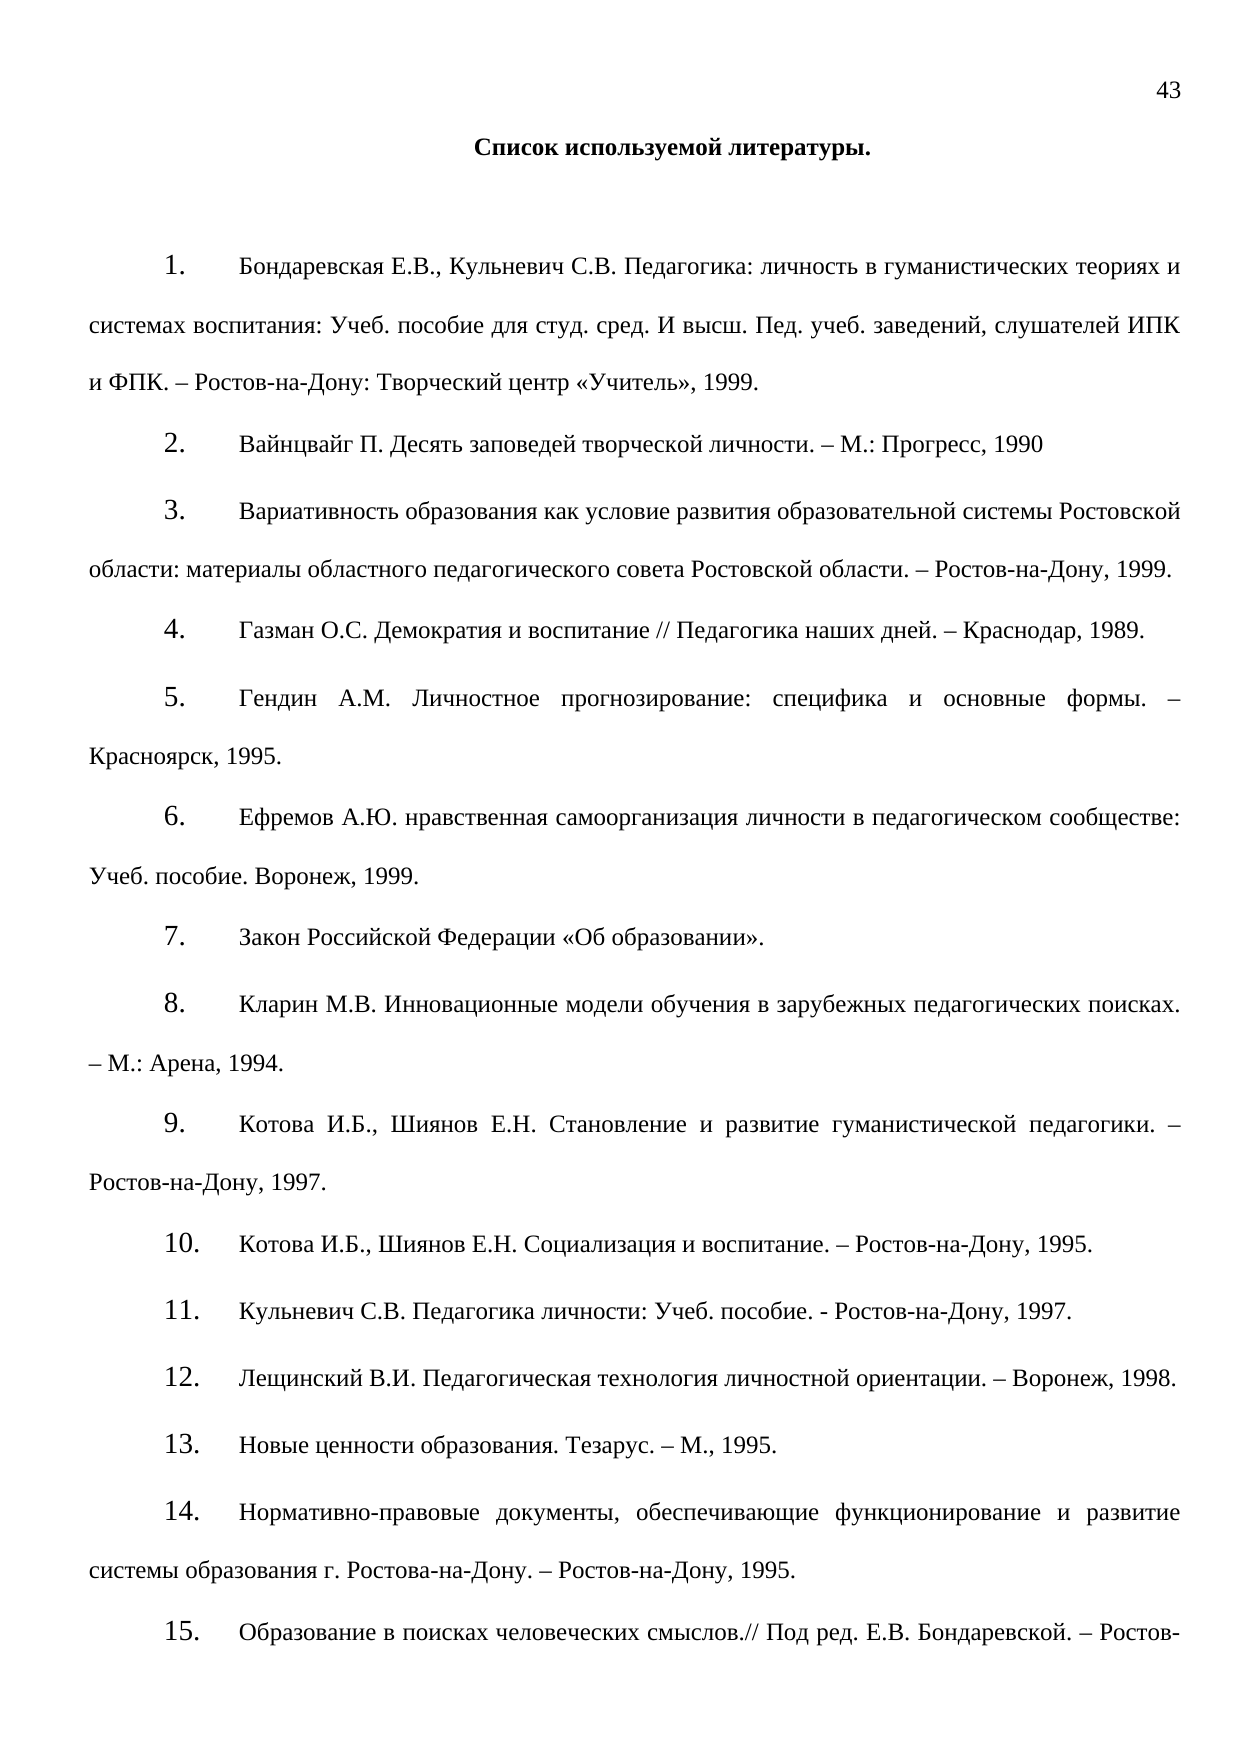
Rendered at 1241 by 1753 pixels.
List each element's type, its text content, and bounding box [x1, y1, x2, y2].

list Котова И.Б., Шиянов Е.Н. Становление и развитие гуманистической педагогики. – Ростов-на-Дону, 1997. [89, 1105, 1181, 1196]
list Ефремов А.Ю. нравственная самоорганизация личности в педагогическом сообществе: Учеб. пособие. Воронеж, 1999. [89, 798, 1181, 889]
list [89, 1613, 1181, 1647]
list Вариативность образования как условие развития образовательной системы Ростовской области: материалы областного педагогического совета Ростовской области. – Ростов-на-Дону, 1999. [89, 492, 1181, 583]
list Закон Российской Федерации «Об образовании». [89, 918, 1181, 952]
list Гендин А.М. Личностное прогнозирование: специфика и основные формы. – Красноярск, 1995. [89, 679, 1181, 770]
list Новые ценности образования. Тезарус. – М., 1995. [89, 1426, 1181, 1460]
list Лещинский В.И. Педагогическая технология личностной ориентации. – Воронеж, 1998. [89, 1359, 1181, 1393]
list Газман О.С. Демократия и воспитание // Педагогика наших дней. – Краснодар, 1989. [89, 612, 1181, 645]
list Котова И.Б., Шиянов Е.Н. Социализация и воспитание. – Ростов-на-Дону, 1995. [89, 1225, 1181, 1258]
list Кульневич С.В. Педагогика личности: Учеб. пособие. - Ростов-на-Дону, 1997. [89, 1292, 1181, 1326]
list Бондаревская Е.В., Кульневич С.В. Педагогика: личность в гуманистических теориях и системах воспитания: Учеб. пособие для студ. сред. И высш. Пед. учеб. заведений, слушателей ИПК и ФПК. – Ростов-на-Дону: Творческий центр «Учитель», 1999. [89, 247, 1181, 396]
list Вайнцвайг П. Десять заповедей творческой личности. – М.: Прогресс, 1990 [89, 425, 1181, 458]
list Кларин М.В. Инновационные модели обучения в зарубежных педагогических поисках. – М.: Арена, 1994. [89, 985, 1181, 1076]
text Список используемой литературы. [89, 132, 1181, 161]
list Нормативно-правовые документы, обеспечивающие функционирование и развитие системы образования г. Ростова-на-Дону. – Ростов-на-Дону, 1995. [89, 1493, 1181, 1584]
